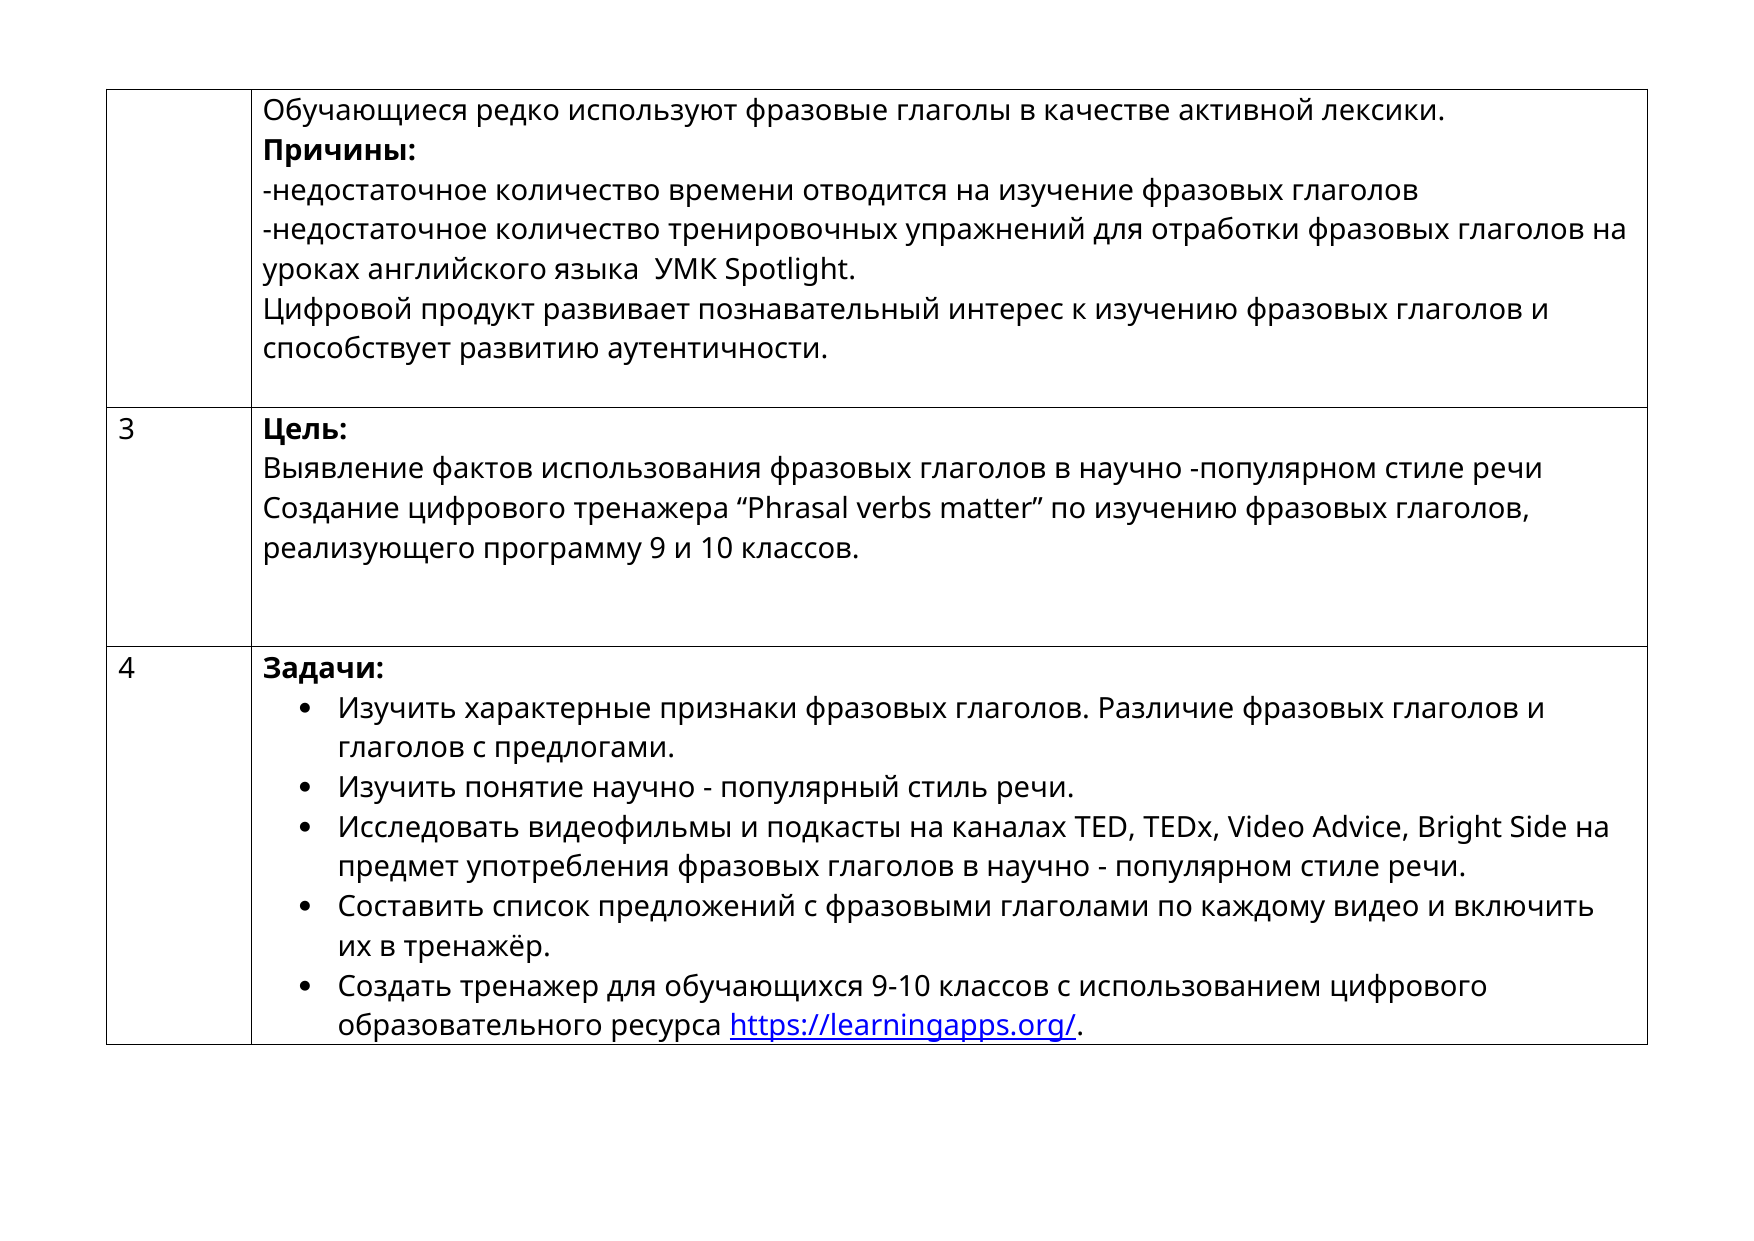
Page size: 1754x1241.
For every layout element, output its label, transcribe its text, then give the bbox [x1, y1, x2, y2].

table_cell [252, 90, 1647, 407]
table_cell 2 [107, 90, 251, 407]
table_cell 4 [107, 647, 251, 1044]
table_cell Цель: Выявление фактов использования фразовых глаголов в научно -популярном стиле речи Создание цифрового тренажера “Phrasal verbs matter” по изучению фразовых глаголов, реализующего программу 9 и 10 классов. [252, 408, 1647, 646]
table_cell 3 [107, 408, 251, 646]
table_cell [252, 647, 1647, 1044]
